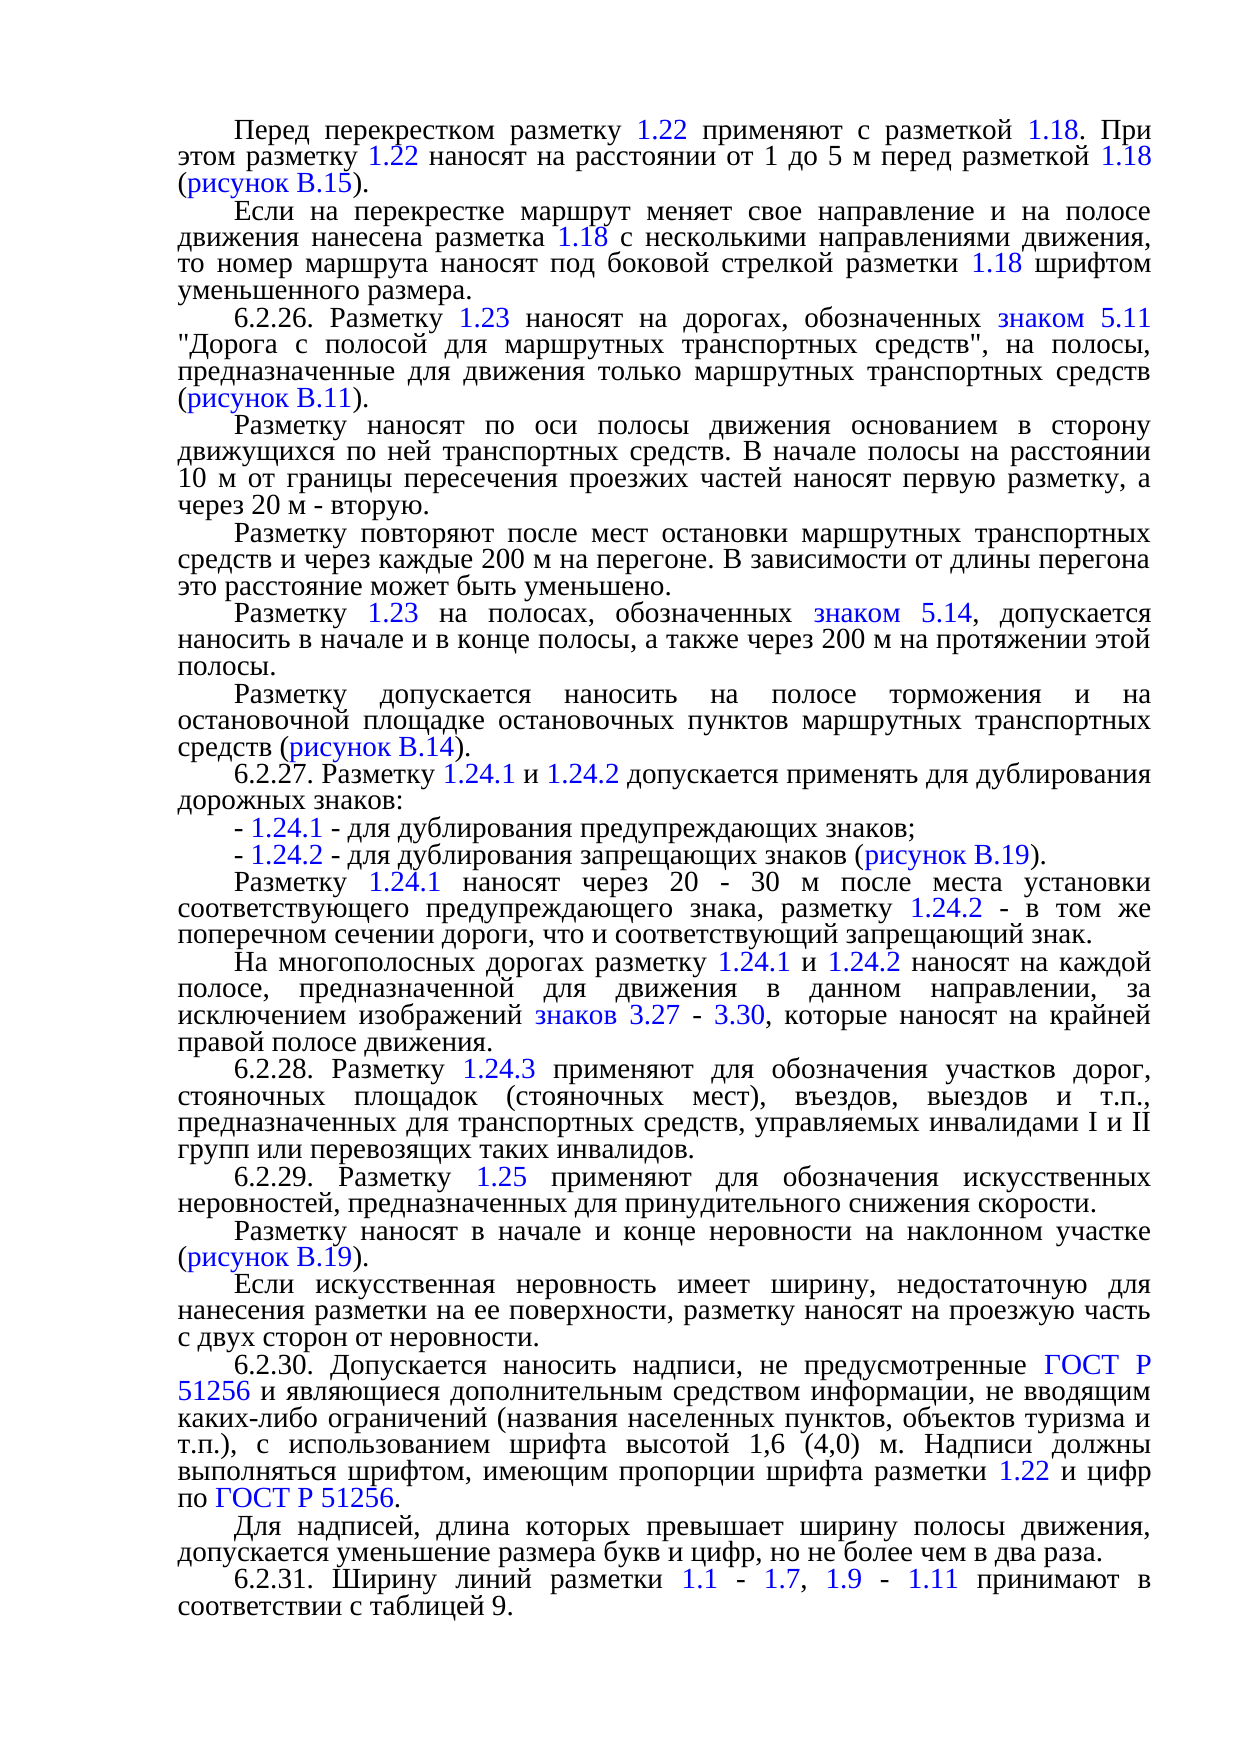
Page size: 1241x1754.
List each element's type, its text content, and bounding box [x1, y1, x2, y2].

text 6.2.26. Разметку 1.23 наносят на дорогах, обозначенных знаком 5.11 "Дорога с полосой для маршрутных транспортных средств", на полосы, предназначенные для движения только маршрутных транспортных средств (рисунок В.11). [177, 306, 1152, 413]
text Перед перекрестком разметку 1.22 применяют с разметкой 1.18. При этом разметку 1.22 наносят на расстоянии от 1 до 5 м перед разметкой 1.18 (рисунок В.15). [177, 118, 1152, 199]
text Разметку наносят по оси полосы движения основанием в сторону движущихся по ней транспортных средств. В начале полосы на расстоянии 10 м от границы пересечения проезжих частей наносят первую разметку, а через 20 м - вторую. [177, 413, 1152, 521]
text Разметку повторяют после мест остановки маршрутных транспортных средств и через каждые 200 м на перегоне. В зависимости от длины перегона это расстояние может быть уменьшено. [177, 521, 1152, 601]
text 6.2.30. Допускается наносить надписи, не предусмотренные ГОСТ Р 51256 и являющиеся дополнительным средством информации, не вводящим каких-либо ограничений (названия населенных пунктов, объектов туризма и т.п.), с использованием шрифта высотой 1,6 (4,0) м. Надписи должны выполняться шрифтом, имеющим пропорции шрифта разметки 1.22 и цифр по ГОСТ Р 51256. [177, 1353, 1152, 1514]
text Если искусственная неровность имеет ширину, недостаточную для нанесения разметки на ее поверхности, разметку наносят на проезжую часть с двух сторон от неровности. [177, 1272, 1152, 1353]
text Разметку 1.23 на полосах, обозначенных знаком 5.14, допускается наносить в начале и в конце полосы, а также через 200 м на протяжении этой полосы. [177, 601, 1152, 682]
text 6.2.29. Разметку 1.25 применяют для обозначения искусственных неровностей, предназначенных для принудительного снижения скорости. [177, 1165, 1152, 1218]
text Разметку наносят в начале и конце неровности на наклонном участке (рисунок В.19). [177, 1218, 1152, 1272]
text 6.2.27. Разметку 1.24.1 и 1.24.2 допускается применять для дублирования дорожных знаков: [177, 762, 1152, 816]
text 6.2.28. Разметку 1.24.3 применяют для обозначения участков дорог, стояночных площадок (стояночных мест), въездов, выездов и т.п., предназначенных для транспортных средств, управляемых инвалидами I и II групп или перевозящих таких инвалидов. [177, 1057, 1152, 1165]
text Разметку 1.24.1 наносят через 20 - 30 м после места установки соответствующего предупреждающего знака, разметку 1.24.2 - в том же поперечном сечении дороги, что и соответствующий запрещающий знак. [177, 869, 1152, 950]
text - 1.24.1 - для дублирования предупреждающих знаков; [177, 816, 1152, 843]
text 6.2.31. Ширину линий разметки 1.1 - 1.7, 1.9 - 1.11 принимают в соответствии с таблицей 9. [177, 1567, 1152, 1621]
text Для надписей, длина которых превышает ширину полосы движения, допускается уменьшение размера букв и цифр, но не более чем в два раза. [177, 1514, 1152, 1567]
text На многополосных дорогах разметку 1.24.1 и 1.24.2 наносят на каждой полосе, предназначенной для движения в данном направлении, за исключением изображений знаков 3.27 - 3.30, которые наносят на крайней правой полосе движения. [177, 950, 1152, 1057]
text - 1.24.2 - для дублирования запрещающих знаков (рисунок В.19). [177, 843, 1152, 869]
text Если на перекрестке маршрут меняет свое направление и на полосе движения нанесена разметка 1.18 с несколькими направлениями движения, то номер маршрута наносят под боковой стрелкой разметки 1.18 шрифтом уменьшенного размера. [177, 199, 1152, 306]
text Разметку допускается наносить на полосе торможения и на остановочной площадке остановочных пунктов маршрутных транспортных средств (рисунок В.14). [177, 682, 1152, 762]
